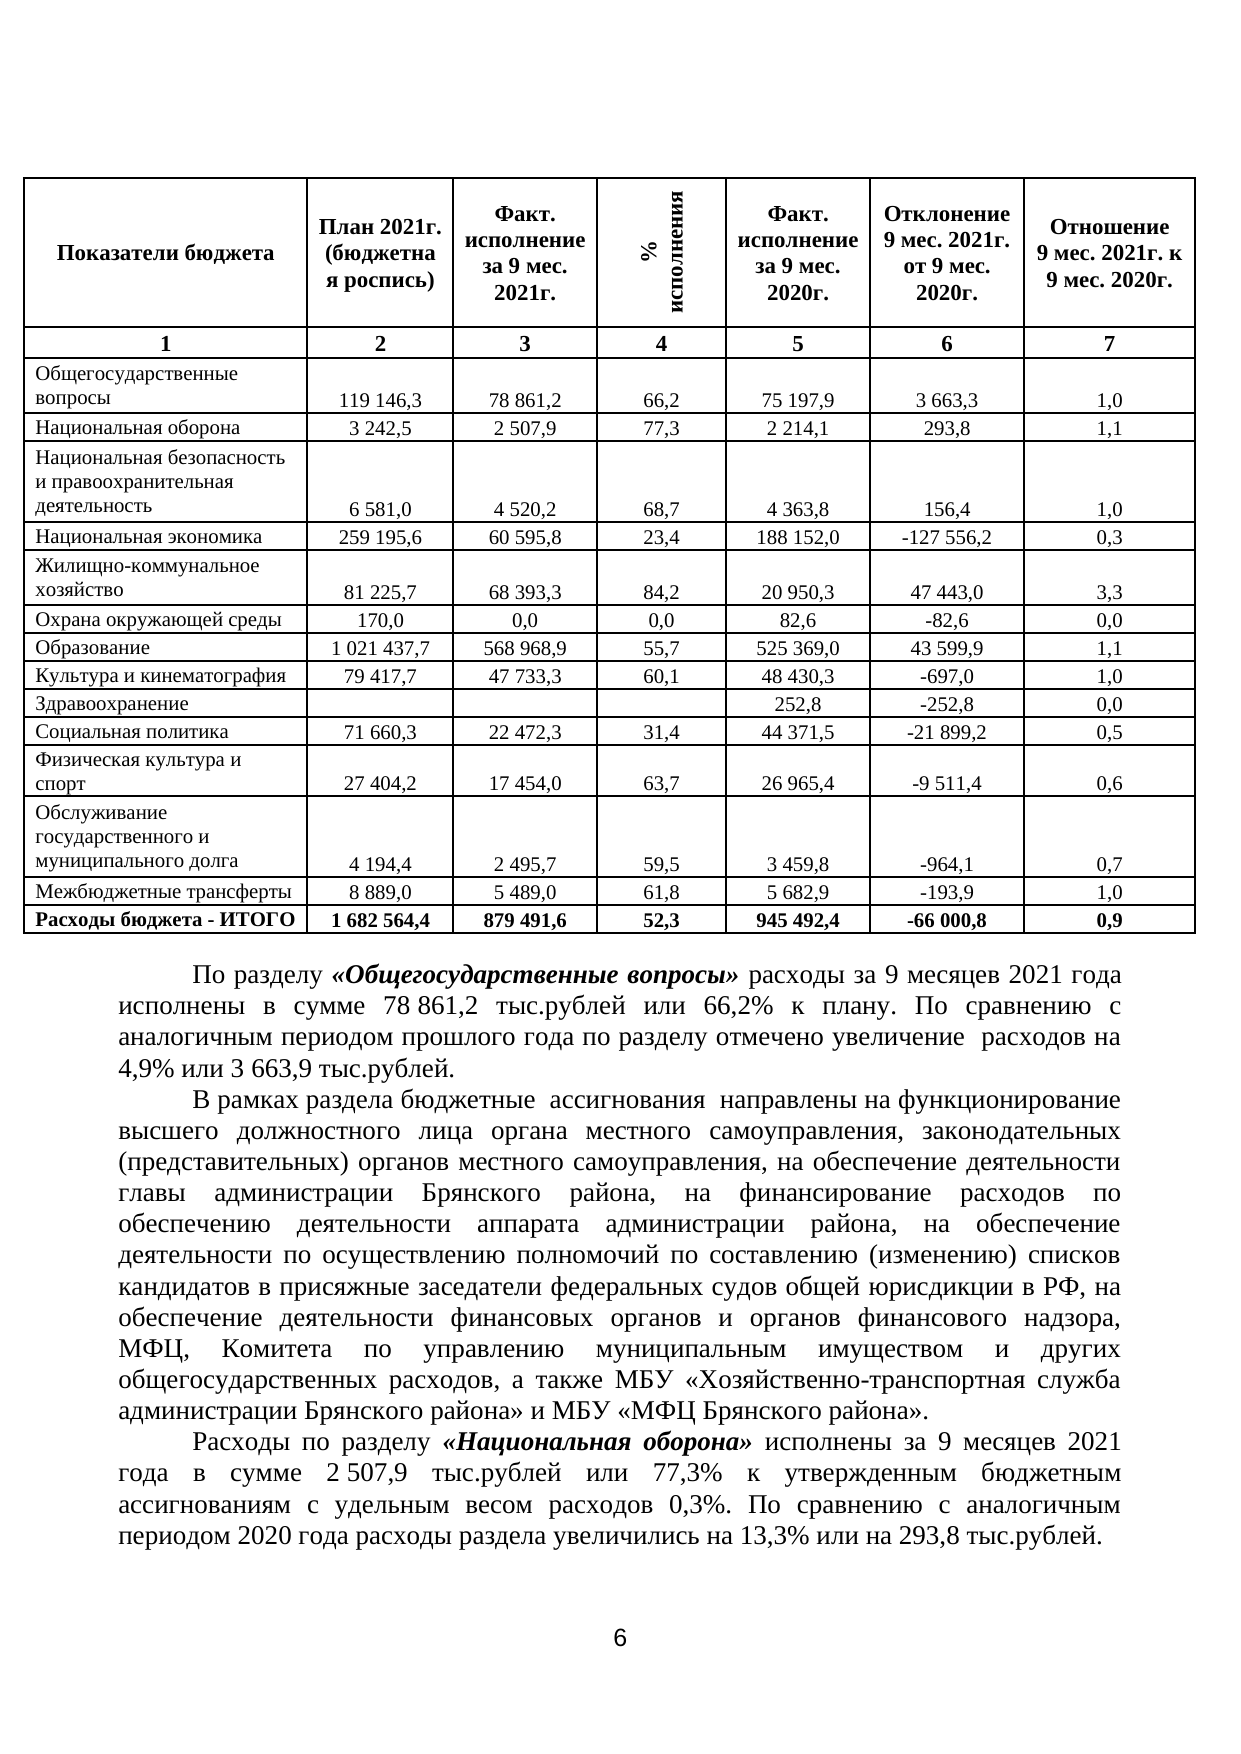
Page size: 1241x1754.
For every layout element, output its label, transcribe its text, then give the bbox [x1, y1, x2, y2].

text Расходы по разделу «Национальная оборона» исполнены за 9 месяцев 2021 года в сумме 2 507,9 тыс.рублей или 77,3% к утвержденным бюджетным ассигнованиям с удельным весом расходов 0,3%. По сравнению с аналогичным периодом 2020 года расходы раздела увеличились на 13,3% или на 293,8 тыс.рублей. [118, 1425, 1122, 1550]
table_cell 5 489,0 [454, 878, 596, 904]
table_header Факт. исполнение за 9 мес. 2021г. [454, 179, 596, 326]
table_cell 188 152,0 [727, 523, 869, 549]
table_cell 82,6 [727, 606, 869, 632]
table_cell 52,3 [598, 906, 725, 932]
table_cell 48 430,3 [727, 662, 869, 688]
table_cell 3 [454, 328, 596, 357]
table_cell 945 492,4 [727, 906, 869, 932]
table_cell 0,0 [1025, 606, 1194, 632]
table_cell 3,3 [1025, 551, 1194, 604]
table_cell 4 [598, 328, 725, 357]
table_cell 79 417,7 [308, 662, 452, 688]
table_cell 61,8 [598, 878, 725, 904]
table_cell 4 520,2 [454, 442, 596, 521]
table_header Отклонение 9 мес. 2021г. от 9 мес. 2020г. [871, 179, 1023, 326]
table_cell 44 371,5 [727, 718, 869, 744]
table_cell 23,4 [598, 523, 725, 549]
table_cell 170,0 [308, 606, 452, 632]
table_cell 8 889,0 [308, 878, 452, 904]
table_cell -193,9 [871, 878, 1023, 904]
table_cell 2 495,7 [454, 797, 596, 876]
table_cell 60 595,8 [454, 523, 596, 549]
table_cell 66,2 [598, 359, 725, 412]
table_cell 252,8 [727, 690, 869, 716]
table_cell 1,0 [1025, 662, 1194, 688]
table_cell Культура и кинематография [25, 662, 306, 688]
table_cell 0,9 [1025, 906, 1194, 932]
table_cell Межбюджетные трансферты [25, 878, 306, 904]
table_header Отношение 9 мес. 2021г. к 9 мес. 2020г. [1025, 179, 1194, 326]
table_cell 22 472,3 [454, 718, 596, 744]
table_cell 63,7 [598, 746, 725, 794]
table_cell -82,6 [871, 606, 1023, 632]
table_cell Жилищно-коммунальное хозяйство [25, 551, 306, 604]
table_cell Национальная экономика [25, 523, 306, 549]
table_cell 59,5 [598, 797, 725, 876]
table_cell 68,7 [598, 442, 725, 521]
table_cell 55,7 [598, 634, 725, 660]
table_cell Образование [25, 634, 306, 660]
table_cell [454, 690, 596, 716]
table_cell -21 899,2 [871, 718, 1023, 744]
table_header Факт. исполнение за 9 мес. 2020г. [727, 179, 869, 326]
table_cell 1,0 [1025, 878, 1194, 904]
table_cell 43 599,9 [871, 634, 1023, 660]
table_cell 0,0 [454, 606, 596, 632]
text В рамках раздела бюджетные ассигнования направлены на функционирование высшего должностного лица органа местного самоуправления, законодательных (представительных) органов местного самоуправления, на обеспечение деятельности главы администрации Брянского района, на финансирование расходов по обеспечению деятельности аппарата администрации района, на обеспечение деятельности по осуществлению полномочий по составлению (изменению) списков кандидатов в присяжные заседатели федеральных судов общей юрисдикции в РФ, на обеспечение деятельности финансовых органов и органов финансового надзора, МФЦ, Комитета по управлению муниципальным имуществом и других общегосударственных расходов, а также МБУ «Хозяйственно-транспортная служба администрации Брянского района» и МБУ «МФЦ Брянского района». [118, 1083, 1122, 1425]
table_cell 879 491,6 [454, 906, 596, 932]
table_cell 77,3 [598, 414, 725, 440]
table_cell 3 459,8 [727, 797, 869, 876]
table_cell 5 682,9 [727, 878, 869, 904]
table_cell 0,5 [1025, 718, 1194, 744]
table_cell Национальная безопасность и правоохранительная деятельность [25, 442, 306, 521]
table_cell 60,1 [598, 662, 725, 688]
table_cell 156,4 [871, 442, 1023, 521]
table_cell 1,1 [1025, 634, 1194, 660]
table_cell 17 454,0 [454, 746, 596, 794]
table_cell Социальная политика [25, 718, 306, 744]
table_cell 3 242,5 [308, 414, 452, 440]
table_cell 20 950,3 [727, 551, 869, 604]
table_cell 81 225,7 [308, 551, 452, 604]
table_cell 0,7 [1025, 797, 1194, 876]
table_cell 3 663,3 [871, 359, 1023, 412]
table_cell 6 581,0 [308, 442, 452, 521]
table_cell -127 556,2 [871, 523, 1023, 549]
table_cell 568 968,9 [454, 634, 596, 660]
table_cell 27 404,2 [308, 746, 452, 794]
table_cell 1 682 564,4 [308, 906, 452, 932]
table_cell Здравоохранение [25, 690, 306, 716]
table_cell 31,4 [598, 718, 725, 744]
table_cell 5 [727, 328, 869, 357]
table_cell -964,1 [871, 797, 1023, 876]
table_cell Охрана окружающей среды [25, 606, 306, 632]
table_cell 7 [1025, 328, 1194, 357]
table_cell 4 194,4 [308, 797, 452, 876]
text По разделу «Общегосударственные вопросы» расходы за 9 месяцев 2021 года исполнены в сумме 78 861,2 тыс.рублей или 66,2% к плану. По сравнению с аналогичным периодом прошлого года по разделу отмечено увеличение расходов на 4,9% или 3 663,9 тыс.рублей. [118, 958, 1122, 1083]
table_header Показатели бюджета [25, 179, 306, 326]
table_cell 525 369,0 [727, 634, 869, 660]
table_cell [598, 690, 725, 716]
table_cell Физическая культура и спорт [25, 746, 306, 794]
table_cell 293,8 [871, 414, 1023, 440]
table_cell 0,0 [1025, 690, 1194, 716]
table_cell 26 965,4 [727, 746, 869, 794]
table_cell [308, 690, 452, 716]
table_cell -697,0 [871, 662, 1023, 688]
table_cell 1,0 [1025, 442, 1194, 521]
table_cell -66 000,8 [871, 906, 1023, 932]
table_cell 1 021 437,7 [308, 634, 452, 660]
table_cell 75 197,9 [727, 359, 869, 412]
table_cell 4 363,8 [727, 442, 869, 521]
table_cell 0,3 [1025, 523, 1194, 549]
table_header % исполнения [598, 179, 725, 326]
table_cell 6 [871, 328, 1023, 357]
table_cell Общегосударственные вопросы [25, 359, 306, 412]
table_cell 47 733,3 [454, 662, 596, 688]
table_cell -9 511,4 [871, 746, 1023, 794]
table_cell 259 195,6 [308, 523, 452, 549]
table_cell 78 861,2 [454, 359, 596, 412]
table_cell Национальная оборона [25, 414, 306, 440]
table_cell -252,8 [871, 690, 1023, 716]
table_cell 71 660,3 [308, 718, 452, 744]
table_cell Расходы бюджета - ИТОГО [25, 906, 306, 932]
table_cell 2 214,1 [727, 414, 869, 440]
table_cell 0,6 [1025, 746, 1194, 794]
table_header План 2021г. (бюджетная роспись) [308, 179, 452, 326]
table_cell 0,0 [598, 606, 725, 632]
table_cell 1 [25, 328, 306, 357]
table_cell 1,0 [1025, 359, 1194, 412]
table_cell 84,2 [598, 551, 725, 604]
table_cell 1,1 [1025, 414, 1194, 440]
table_cell Обслуживание государственного и муниципального долга [25, 797, 306, 876]
table_cell 2 507,9 [454, 414, 596, 440]
table_cell 68 393,3 [454, 551, 596, 604]
table_cell 119 146,3 [308, 359, 452, 412]
table_cell 47 443,0 [871, 551, 1023, 604]
table_cell 2 [308, 328, 452, 357]
